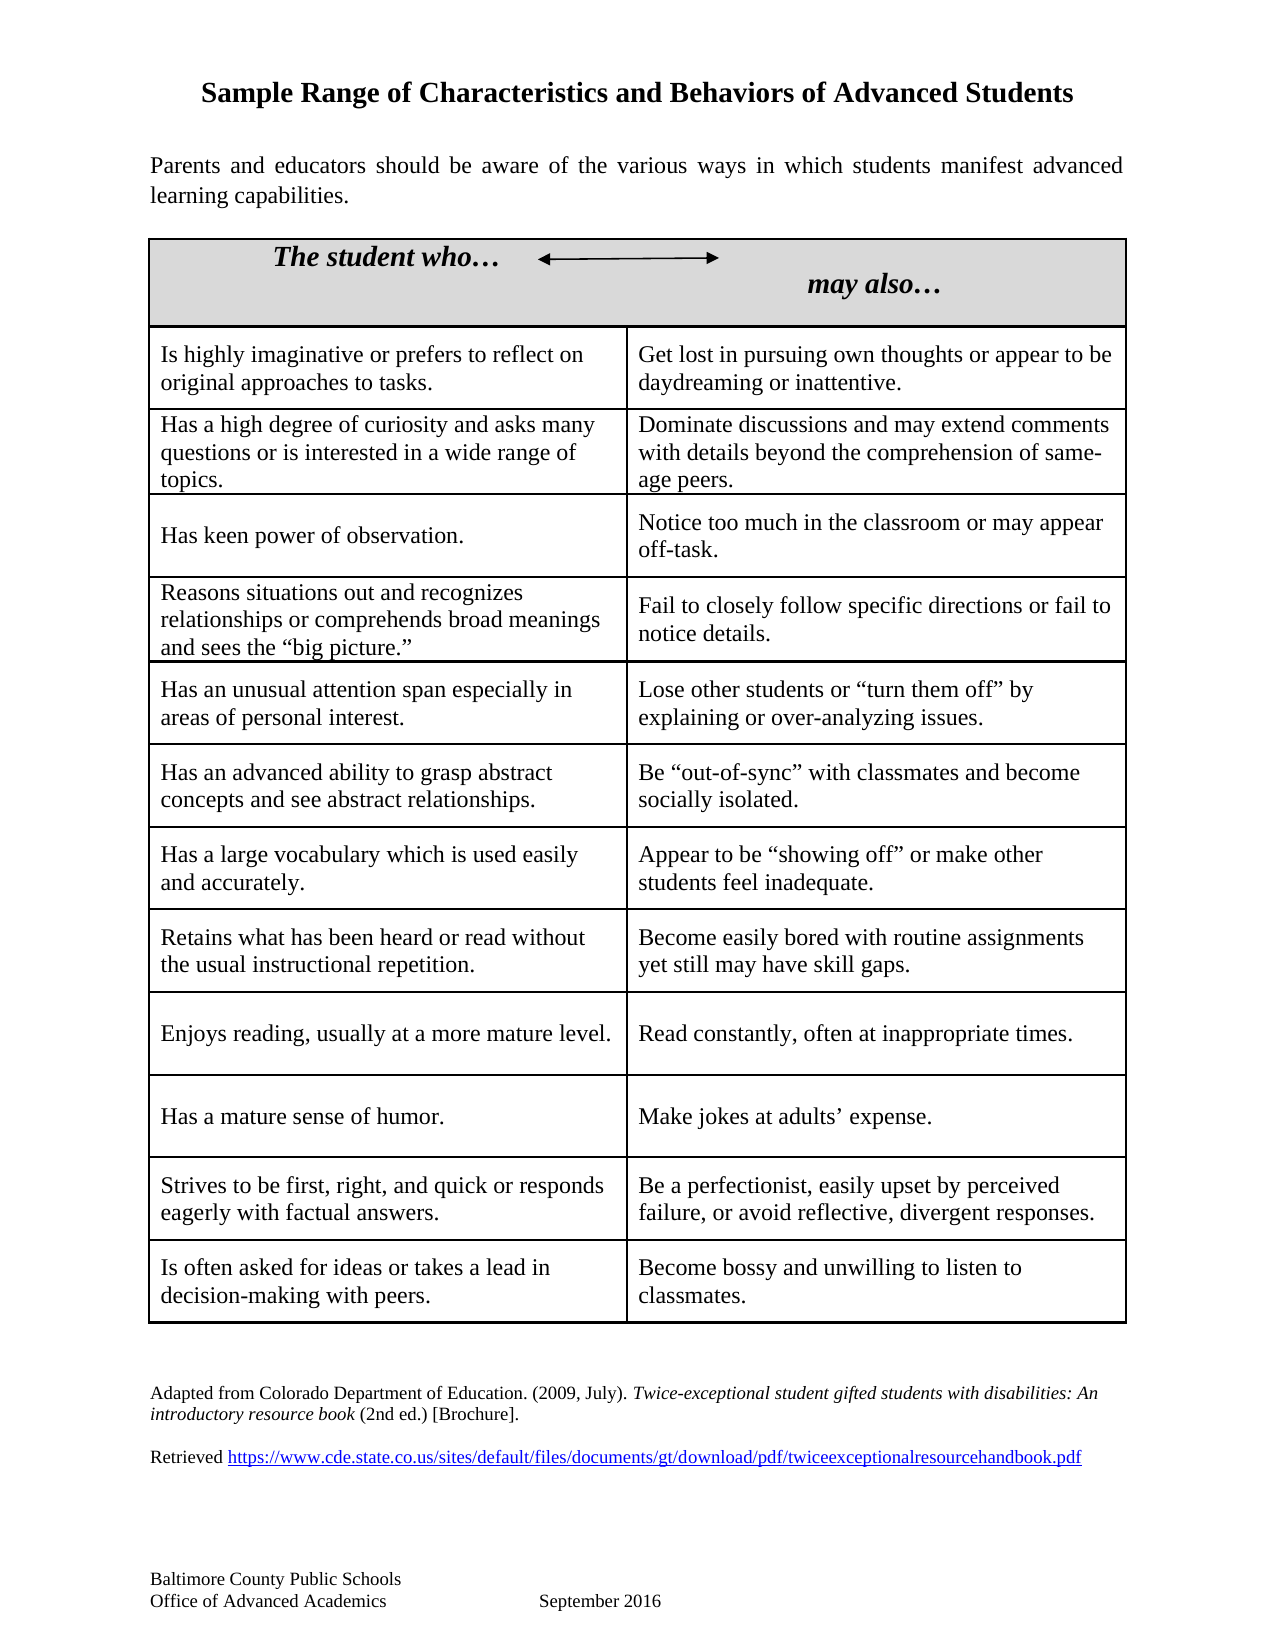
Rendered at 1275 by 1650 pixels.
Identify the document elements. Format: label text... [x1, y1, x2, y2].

table_cell Lose other students or “turn them off” by explaining or over-analyzing issues. [628, 663, 1125, 743]
table_cell Is highly imaginative or prefers to reflect on original approaches to tasks. [150, 328, 626, 408]
table_cell Enjoys reading, usually at a more mature level. [150, 993, 626, 1073]
table_cell Strives to be first, right, and quick or responds eagerly with factual answers. [150, 1158, 626, 1239]
table_cell Retains what has been heard or read without the usual instructional repetition. [150, 910, 626, 991]
table_cell Be “out-of-sync” with classmates and become socially isolated. [628, 745, 1125, 826]
table_header may also… [627, 240, 1125, 325]
table_cell Has an unusual attention span especially in areas of personal interest. [150, 663, 626, 743]
table_cell Fail to closely follow specific directions or fail to notice details. [628, 578, 1125, 660]
table_cell Has an advanced ability to grasp abstract concepts and see abstract relationships. [150, 745, 626, 826]
text Retrieved https://www.cde.state.co.us/sites/default/files/documents/gt/download/pdf/twiceexceptionalresourcehandbook.pdf [112, 1425, 1162, 1468]
table_cell Be a perfectionist, easily upset by perceived failure, or avoid reflective, divergent responses. [628, 1158, 1125, 1239]
text Parents and educators should be aware of the various ways in which students manifest advanced learning capabilities. [150, 150, 1125, 208]
text Adapted from Colorado Department of Education. (2009, July). Twice-exceptional student gifted students with disabilities: An introductory resource book (2nd ed.) [Brochure]. [112, 1382, 1162, 1425]
table_cell Reasons situations out and recognizes relationships or comprehends broad meanings and sees the “big picture.” [150, 578, 626, 660]
table_cell Is often asked for ideas or takes a lead in decision-making with peers. [150, 1241, 626, 1321]
table_cell Has a large vocabulary which is used easily and accurately. [150, 828, 626, 908]
table_cell Become easily bored with routine assignments yet still may have skill gaps. [628, 910, 1125, 991]
table_cell Become bossy and unwilling to listen to classmates. [628, 1241, 1125, 1321]
table_cell Dominate discussions and may extend comments with details beyond the comprehension of same-age peers. [628, 410, 1125, 493]
table_cell Make jokes at adults’ expense. [628, 1076, 1125, 1156]
table_header The student who… [150, 240, 627, 325]
table_cell Appear to be “showing off” or make other students feel inadequate. [628, 828, 1125, 908]
table_cell Get lost in pursuing own thoughts or appear to be daydreaming or inattentive. [628, 328, 1125, 408]
table_cell Notice too much in the classroom or may appear off-task. [628, 495, 1125, 576]
table_cell Has a high degree of curiosity and asks many questions or is interested in a wide range of topics. [150, 410, 626, 493]
table_cell Has keen power of observation. [150, 495, 626, 576]
table_cell Has a mature sense of humor. [150, 1076, 626, 1156]
table_cell Read constantly, often at inappropriate times. [628, 993, 1125, 1073]
